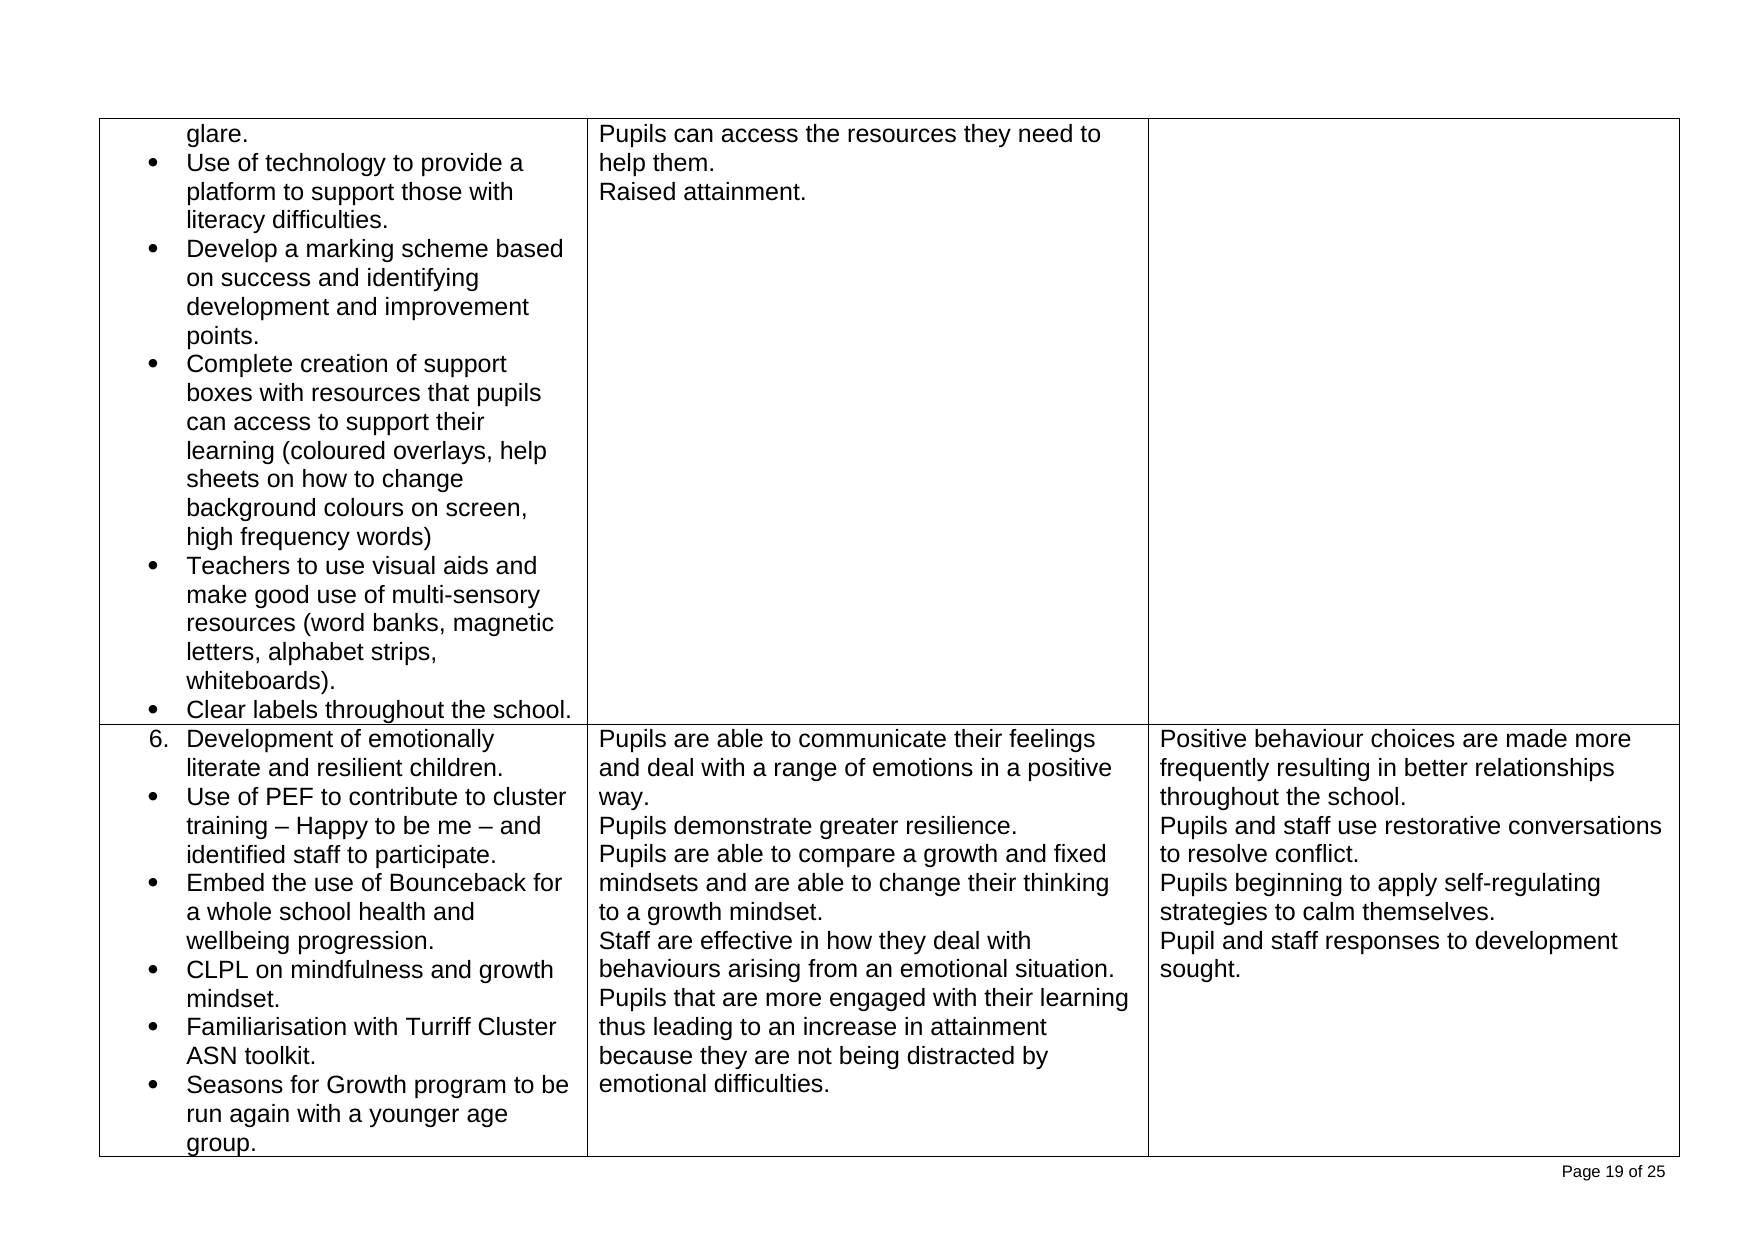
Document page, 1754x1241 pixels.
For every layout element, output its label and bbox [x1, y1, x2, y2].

table_cell [1149, 725, 1679, 1156]
table_cell [100, 725, 587, 1156]
table_cell [588, 119, 1148, 723]
table_cell [588, 725, 1148, 1156]
table_cell [1149, 119, 1679, 723]
table_cell [100, 119, 587, 723]
